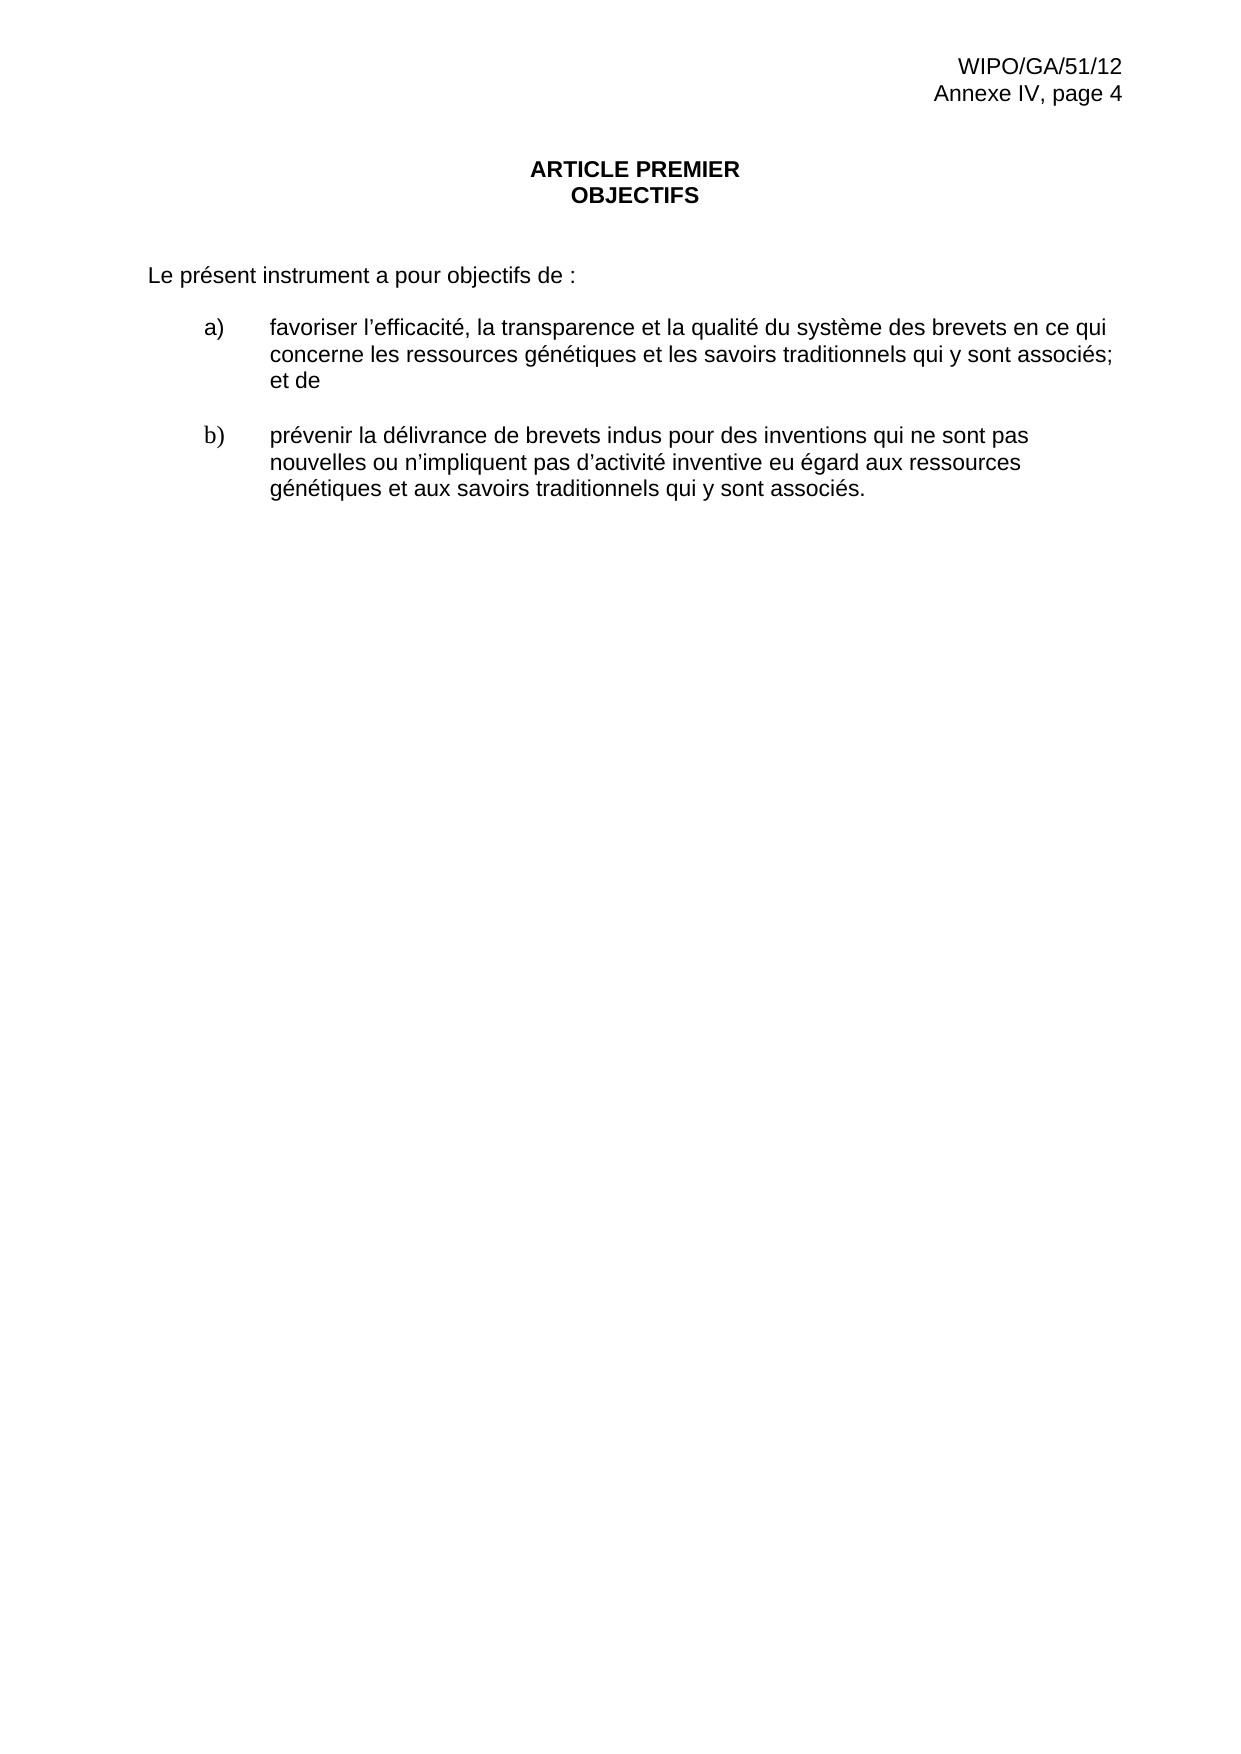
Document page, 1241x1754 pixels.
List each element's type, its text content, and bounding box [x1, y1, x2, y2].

list prévenir la délivrance de brevets indus pour des inventions qui ne sont pas nouvelles ou n’impliquent pas d’activité inventive eu égard aux ressources génétiques et aux savoirs traditionnels qui y sont associés. [204, 420, 1122, 530]
text OBJECTIFS [148, 182, 1122, 208]
text Le présent instrument a pour objectifs de : [148, 262, 1122, 288]
text ARTICLE PREMIER [148, 156, 1122, 182]
list favoriser l’efficacité, la transparence et la qualité du système des brevets en ce qui concerne les ressources génétiques et les savoirs traditionnels qui y sont associés; et de [204, 314, 1122, 393]
